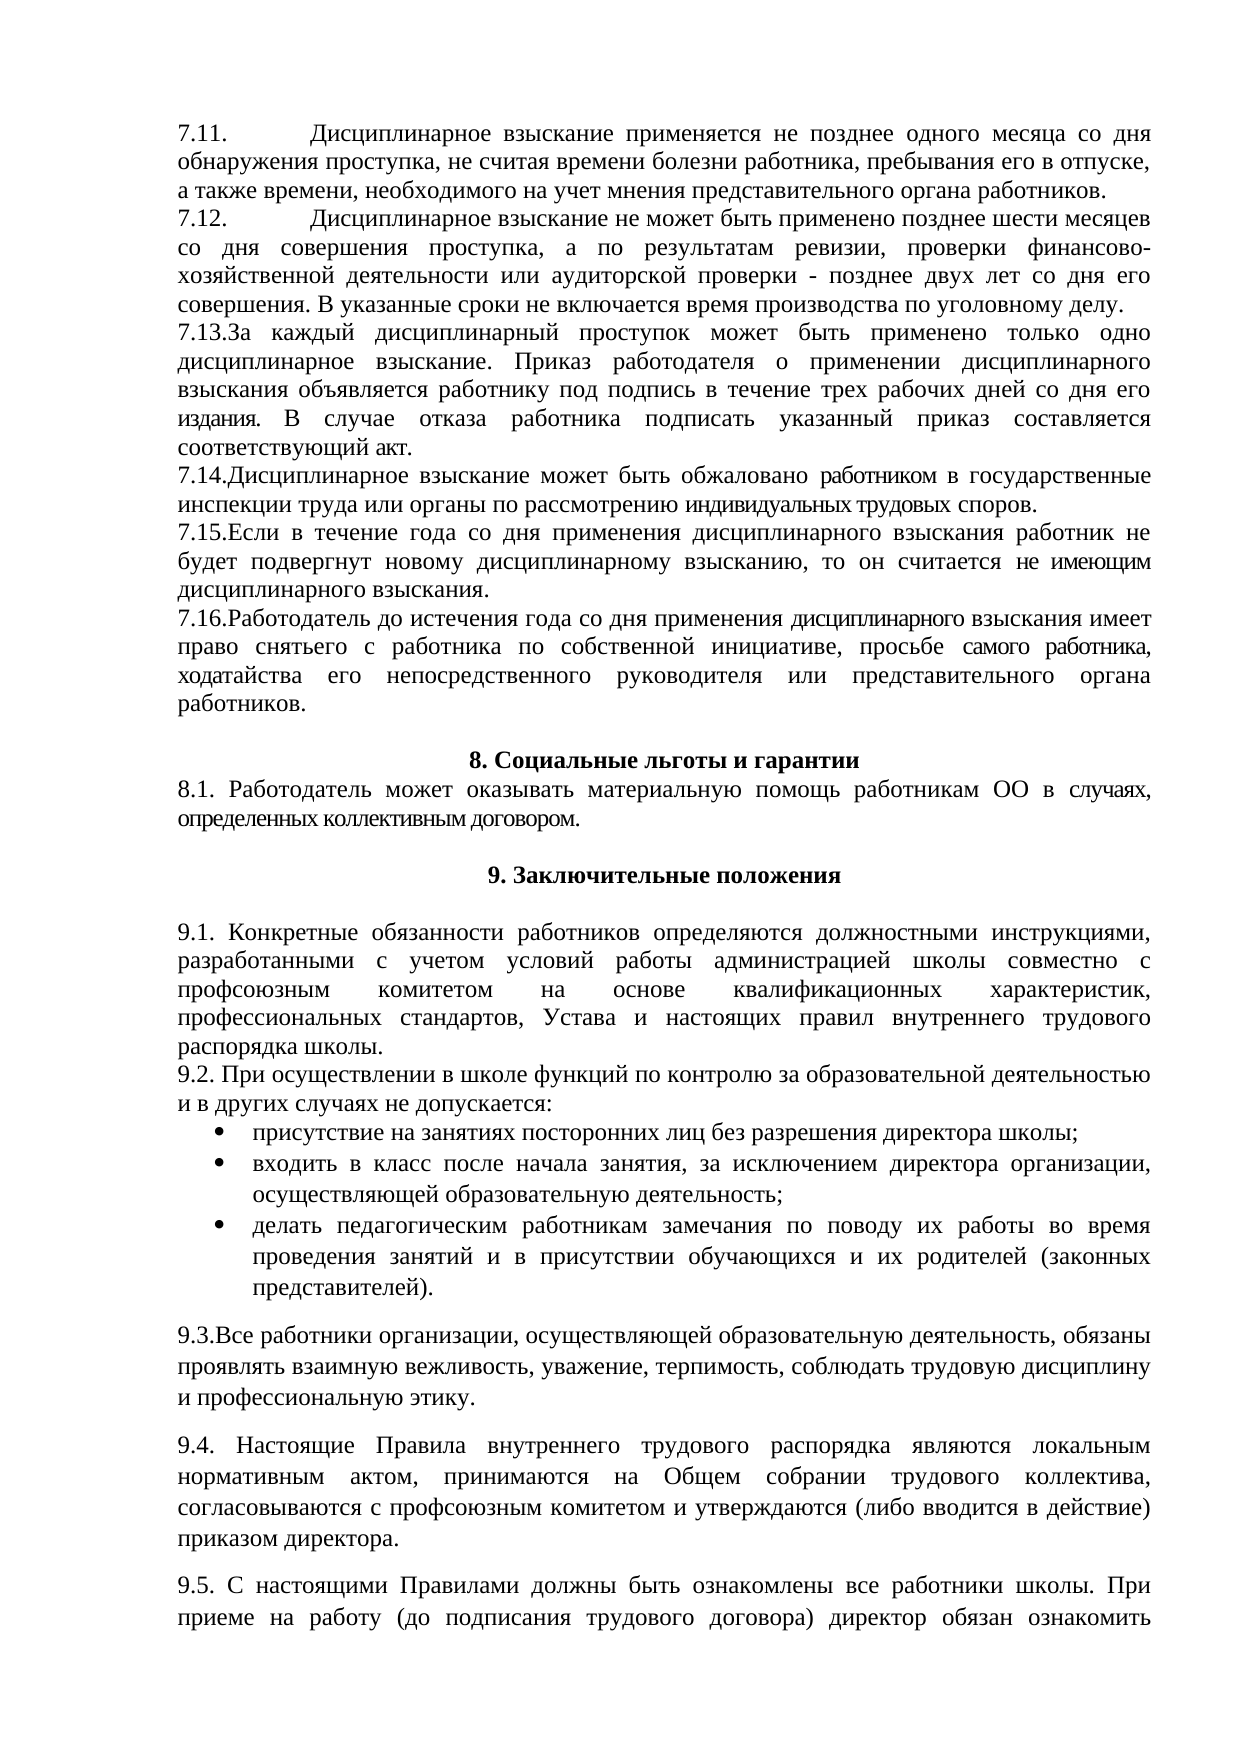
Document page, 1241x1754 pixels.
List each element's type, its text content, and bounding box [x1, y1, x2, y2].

text 8. Социальные льготы и гарантии [177, 746, 1152, 774]
text 9.3.Все работники организации, осуществляющей образовательную деятельность, обязаны проявлять взаимную вежливость, уважение, терпимость, соблюдать трудовую дисциплину и профессиональную этику. [177, 1320, 1152, 1411]
text 8.1. Работодатель может оказывать материальную помощь работникам ОО в случаях, определенных коллективным договором. [177, 774, 1152, 832]
list Дисциплинарное взыскание применяется не позднее одного месяца со дня обнаружения проступка, не считая времени болезни работника, пребывания его в отпуске, а также времени, необходимого на учет мнения представительного органа работников. [177, 118, 1152, 204]
text 9.1. Конкретные обязанности работников определяются должностными инструкциями, разработанными с учетом условий работы администрацией школы совместно с профсоюзным комитетом на основе квалификационных характеристик, профессиональных стандартов, Устава и настоящих правил внутреннего трудового распорядка школы. [177, 917, 1152, 1060]
text 9.2. При осуществлении в школе функций по контролю за образовательной деятельностью и в других случаях не допускается: [177, 1060, 1152, 1117]
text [177, 1571, 1152, 1630]
text 7.14.Дисциплинарное взыскание может быть обжаловано работником в государственные инспекции труда или органы по рассмотрению индивидуальных трудовых споров. [177, 461, 1152, 518]
text 7.15.Если в течение года со дня применения дисциплинарного взыскания работник не будет подвергнут новому дисциплинарному взысканию, то он считается не имеющим дисциплинарного взыскания. [177, 518, 1152, 603]
text 9.4. Настоящие Правила внутреннего трудового распорядка являются локальным нормативным актом, принимаются на Общем собрании трудового коллектива, согласовываются с профсоюзным комитетом и утверждаются (либо вводится в действие) приказом директора. [177, 1430, 1152, 1552]
text 7.13.За каждый дисциплинарный проступок может быть применено только одно дисциплинарное взыскание. Приказ работодателя о применении дисциплинарного взыскания объявляется работнику под подпись в течение трех рабочих дней со дня его издания. В случае отказа работника подписать указанный приказ составляется соответствующий акт. [177, 318, 1152, 461]
list присутствие на занятиях посторонних лиц без разрешения директора школы; [215, 1117, 1152, 1146]
list Дисциплинарное взыскание не может быть применено позднее шести месяцев со дня совершения проступка, а по результатам ревизии, проверки финансово-хозяйственной деятельности или аудиторской проверки - позднее двух лет со дня его совершения. В указанные сроки не включается время производства по уголовному делу. [177, 204, 1152, 318]
list входить в класс после начала занятия, за исключением директора организации, осуществляющей образовательную деятельность; [215, 1148, 1152, 1208]
list делать педагогическим работникам замечания по поводу их работы во время проведения занятий и в присутствии обучающихся и их родителей (законных представителей). [215, 1210, 1152, 1301]
text 9. Заключительные положения [177, 860, 1152, 889]
text 7.16.Работодатель до истечения года со дня применения дисциплинарного взыскания имеет право снятьего с работника по собственной инициативе, просьбе самого работника, ходатайства его непосредственного руководителя или представительного органа работников. [177, 603, 1152, 717]
